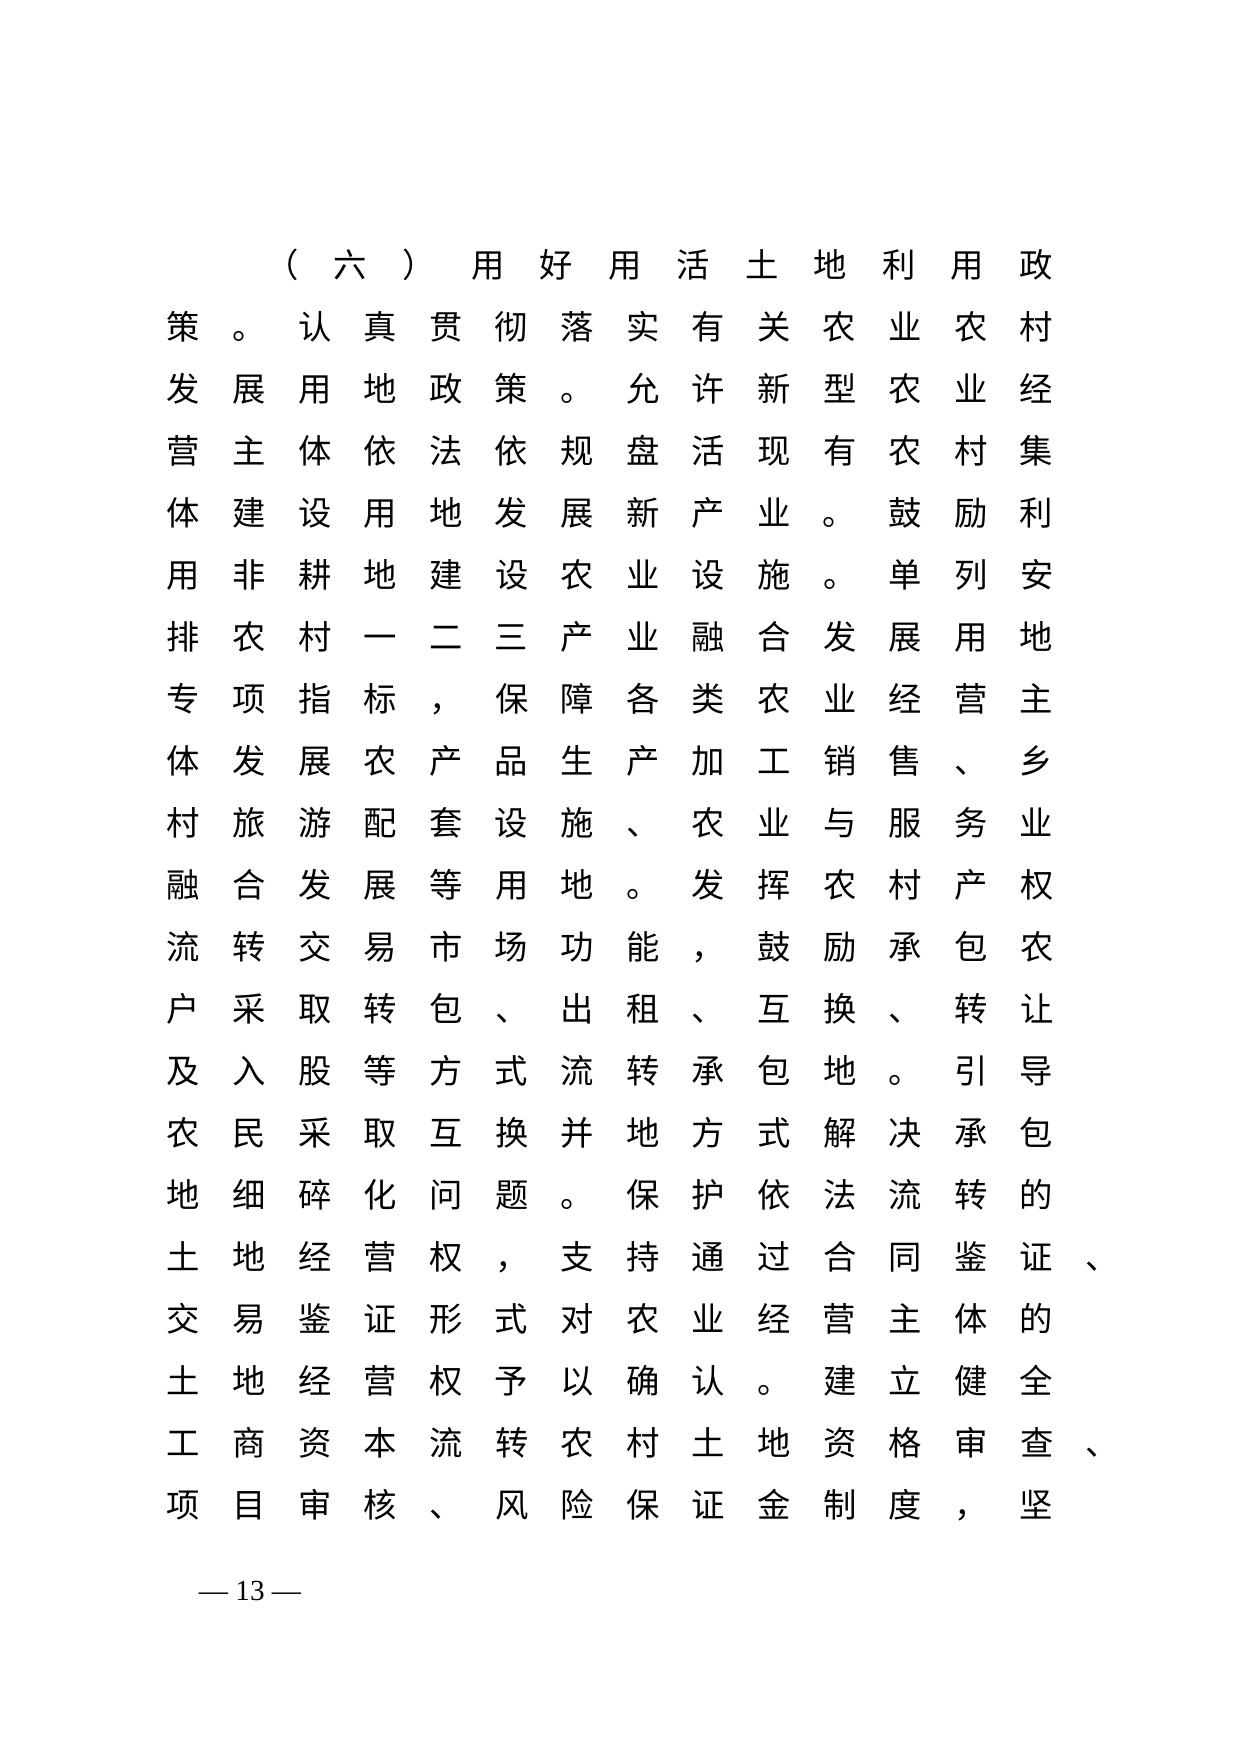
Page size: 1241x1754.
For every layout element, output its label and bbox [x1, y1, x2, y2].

text [167, 232, 1085, 1534]
